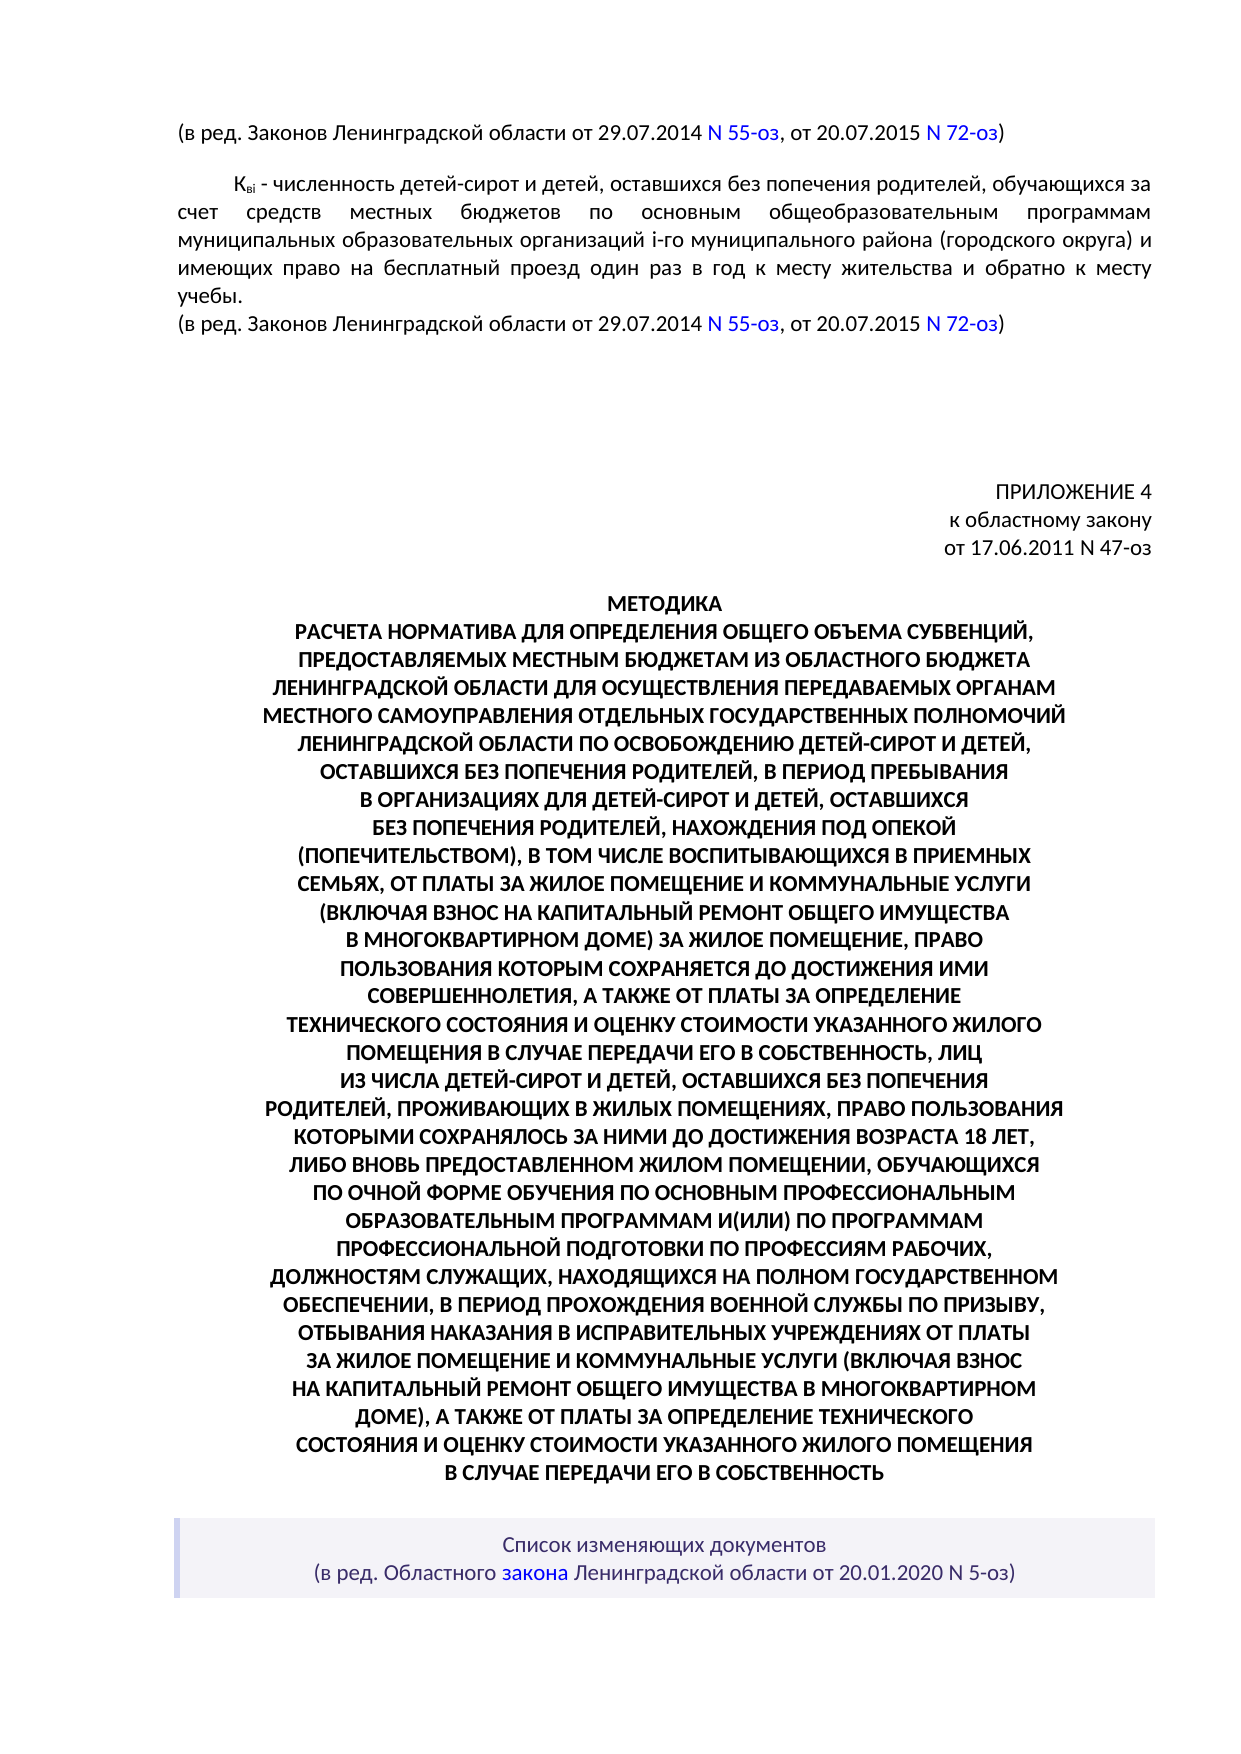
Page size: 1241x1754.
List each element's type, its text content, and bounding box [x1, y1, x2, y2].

title МЕСТНОГО САМОУПРАВЛЕНИЯ ОТДЕЛЬНЫХ ГОСУДАРСТВЕННЫХ ПОЛНОМОЧИЙ [177, 701, 1152, 729]
title В СЛУЧАЕ ПЕРЕДАЧИ ЕГО В СОБСТВЕННОСТЬ [177, 1458, 1152, 1486]
title ПОЛЬЗОВАНИЯ КОТОРЫМ СОХРАНЯЕТСЯ ДО ДОСТИЖЕНИЯ ИМИ [177, 954, 1152, 982]
title В ОРГАНИЗАЦИЯХ ДЛЯ ДЕТЕЙ-СИРОТ И ДЕТЕЙ, ОСТАВШИХСЯ [177, 786, 1152, 813]
title ПРЕДОСТАВЛЯЕМЫХ МЕСТНЫМ БЮДЖЕТАМ ИЗ ОБЛАСТНОГО БЮДЖЕТА [177, 645, 1152, 673]
text к областному закону [177, 505, 1152, 533]
title ТЕХНИЧЕСКОГО СОСТОЯНИЯ И ОЦЕНКУ СТОИМОСТИ УКАЗАННОГО ЖИЛОГО [177, 1010, 1152, 1038]
table_header Список изменяющих документов (в ред. Областного закона Ленинградской области от 20.01.2020 N 5-оз) [180, 1518, 1149, 1598]
title В МНОГОКВАРТИРНОМ ДОМЕ) ЗА ЖИЛОЕ ПОМЕЩЕНИЕ, ПРАВО [177, 926, 1152, 954]
title ПРОФЕССИОНАЛЬНОЙ ПОДГОТОВКИ ПО ПРОФЕССИЯМ РАБОЧИХ, [177, 1234, 1152, 1262]
title (ВКЛЮЧАЯ ВЗНОС НА КАПИТАЛЬНЫЙ РЕМОНТ ОБЩЕГО ИМУЩЕСТВА [177, 898, 1152, 926]
title ДОЛЖНОСТЯМ СЛУЖАЩИХ, НАХОДЯЩИХСЯ НА ПОЛНОМ ГОСУДАРСТВЕННОМ [177, 1262, 1152, 1290]
title ОБЕСПЕЧЕНИИ, В ПЕРИОД ПРОХОЖДЕНИЯ ВОЕННОЙ СЛУЖБЫ ПО ПРИЗЫВУ, [177, 1290, 1152, 1318]
title ДОМЕ), А ТАКЖЕ ОТ ПЛАТЫ ЗА ОПРЕДЕЛЕНИЕ ТЕХНИЧЕСКОГО [177, 1402, 1152, 1430]
title КОТОРЫМИ СОХРАНЯЛОСЬ ЗА НИМИ ДО ДОСТИЖЕНИЯ ВОЗРАСТА 18 ЛЕТ, [177, 1122, 1152, 1150]
title РАСЧЕТА НОРМАТИВА ДЛЯ ОПРЕДЕЛЕНИЯ ОБЩЕГО ОБЪЕМА СУБВЕНЦИЙ, [177, 617, 1152, 645]
title ПО ОЧНОЙ ФОРМЕ ОБУЧЕНИЯ ПО ОСНОВНЫМ ПРОФЕССИОНАЛЬНЫМ [177, 1178, 1152, 1206]
title МЕТОДИКА [177, 589, 1152, 617]
title ЛИБО ВНОВЬ ПРЕДОСТАВЛЕННОМ ЖИЛОМ ПОМЕЩЕНИИ, ОБУЧАЮЩИХСЯ [177, 1150, 1152, 1178]
title ЗА ЖИЛОЕ ПОМЕЩЕНИЕ И КОММУНАЛЬНЫЕ УСЛУГИ (ВКЛЮЧАЯ ВЗНОС [177, 1346, 1152, 1374]
title ОБРАЗОВАТЕЛЬНЫМ ПРОГРАММАМ И(ИЛИ) ПО ПРОГРАММАМ [177, 1206, 1152, 1234]
text от 17.06.2011 N 47-оз [177, 533, 1152, 561]
title ЛЕНИНГРАДСКОЙ ОБЛАСТИ ДЛЯ ОСУЩЕСТВЛЕНИЯ ПЕРЕДАВАЕМЫХ ОРГАНАМ [177, 673, 1152, 701]
title (ПОПЕЧИТЕЛЬСТВОМ), В ТОМ ЧИСЛЕ ВОСПИТЫВАЮЩИХСЯ В ПРИЕМНЫХ [177, 842, 1152, 869]
title РОДИТЕЛЕЙ, ПРОЖИВАЮЩИХ В ЖИЛЫХ ПОМЕЩЕНИЯХ, ПРАВО ПОЛЬЗОВАНИЯ [177, 1094, 1152, 1122]
text (в ред. Законов Ленинградской области от 29.07.2014 N 55-оз, от 20.07.2015 N 72-оз) [177, 118, 1152, 146]
title БЕЗ ПОПЕЧЕНИЯ РОДИТЕЛЕЙ, НАХОЖДЕНИЯ ПОД ОПЕКОЙ [177, 813, 1152, 842]
text ПРИЛОЖЕНИЕ 4 [177, 477, 1152, 505]
title ИЗ ЧИСЛА ДЕТЕЙ-СИРОТ И ДЕТЕЙ, ОСТАВШИХСЯ БЕЗ ПОПЕЧЕНИЯ [177, 1066, 1152, 1094]
title СОВЕРШЕННОЛЕТИЯ, А ТАКЖЕ ОТ ПЛАТЫ ЗА ОПРЕДЕЛЕНИЕ [177, 982, 1152, 1010]
title НА КАПИТАЛЬНЫЙ РЕМОНТ ОБЩЕГО ИМУЩЕСТВА В МНОГОКВАРТИРНОМ [177, 1374, 1152, 1402]
title ОТБЫВАНИЯ НАКАЗАНИЯ В ИСПРАВИТЕЛЬНЫХ УЧРЕЖДЕНИЯХ ОТ ПЛАТЫ [177, 1318, 1152, 1346]
text (в ред. Законов Ленинградской области от 29.07.2014 N 55-оз, от 20.07.2015 N 72-оз) [177, 309, 1152, 337]
title СЕМЬЯХ, ОТ ПЛАТЫ ЗА ЖИЛОЕ ПОМЕЩЕНИЕ И КОММУНАЛЬНЫЕ УСЛУГИ [177, 869, 1152, 898]
title ЛЕНИНГРАДСКОЙ ОБЛАСТИ ПО ОСВОБОЖДЕНИЮ ДЕТЕЙ-СИРОТ И ДЕТЕЙ, [177, 729, 1152, 757]
title ОСТАВШИХСЯ БЕЗ ПОПЕЧЕНИЯ РОДИТЕЛЕЙ, В ПЕРИОД ПРЕБЫВАНИЯ [177, 757, 1152, 786]
title СОСТОЯНИЯ И ОЦЕНКУ СТОИМОСТИ УКАЗАННОГО ЖИЛОГО ПОМЕЩЕНИЯ [177, 1430, 1152, 1458]
text Квi - численность детей-сирот и детей, оставшихся без попечения родителей, обучающихся за счет средств местных бюджетов по основным общеобразовательным программам муниципальных образовательных организаций i-го муниципального района (городского округа) и имеющих право на бесплатный проезд один раз в год к месту жительства и обратно к месту учебы. [177, 169, 1152, 309]
title ПОМЕЩЕНИЯ В СЛУЧАЕ ПЕРЕДАЧИ ЕГО В СОБСТВЕННОСТЬ, ЛИЦ [177, 1038, 1152, 1066]
